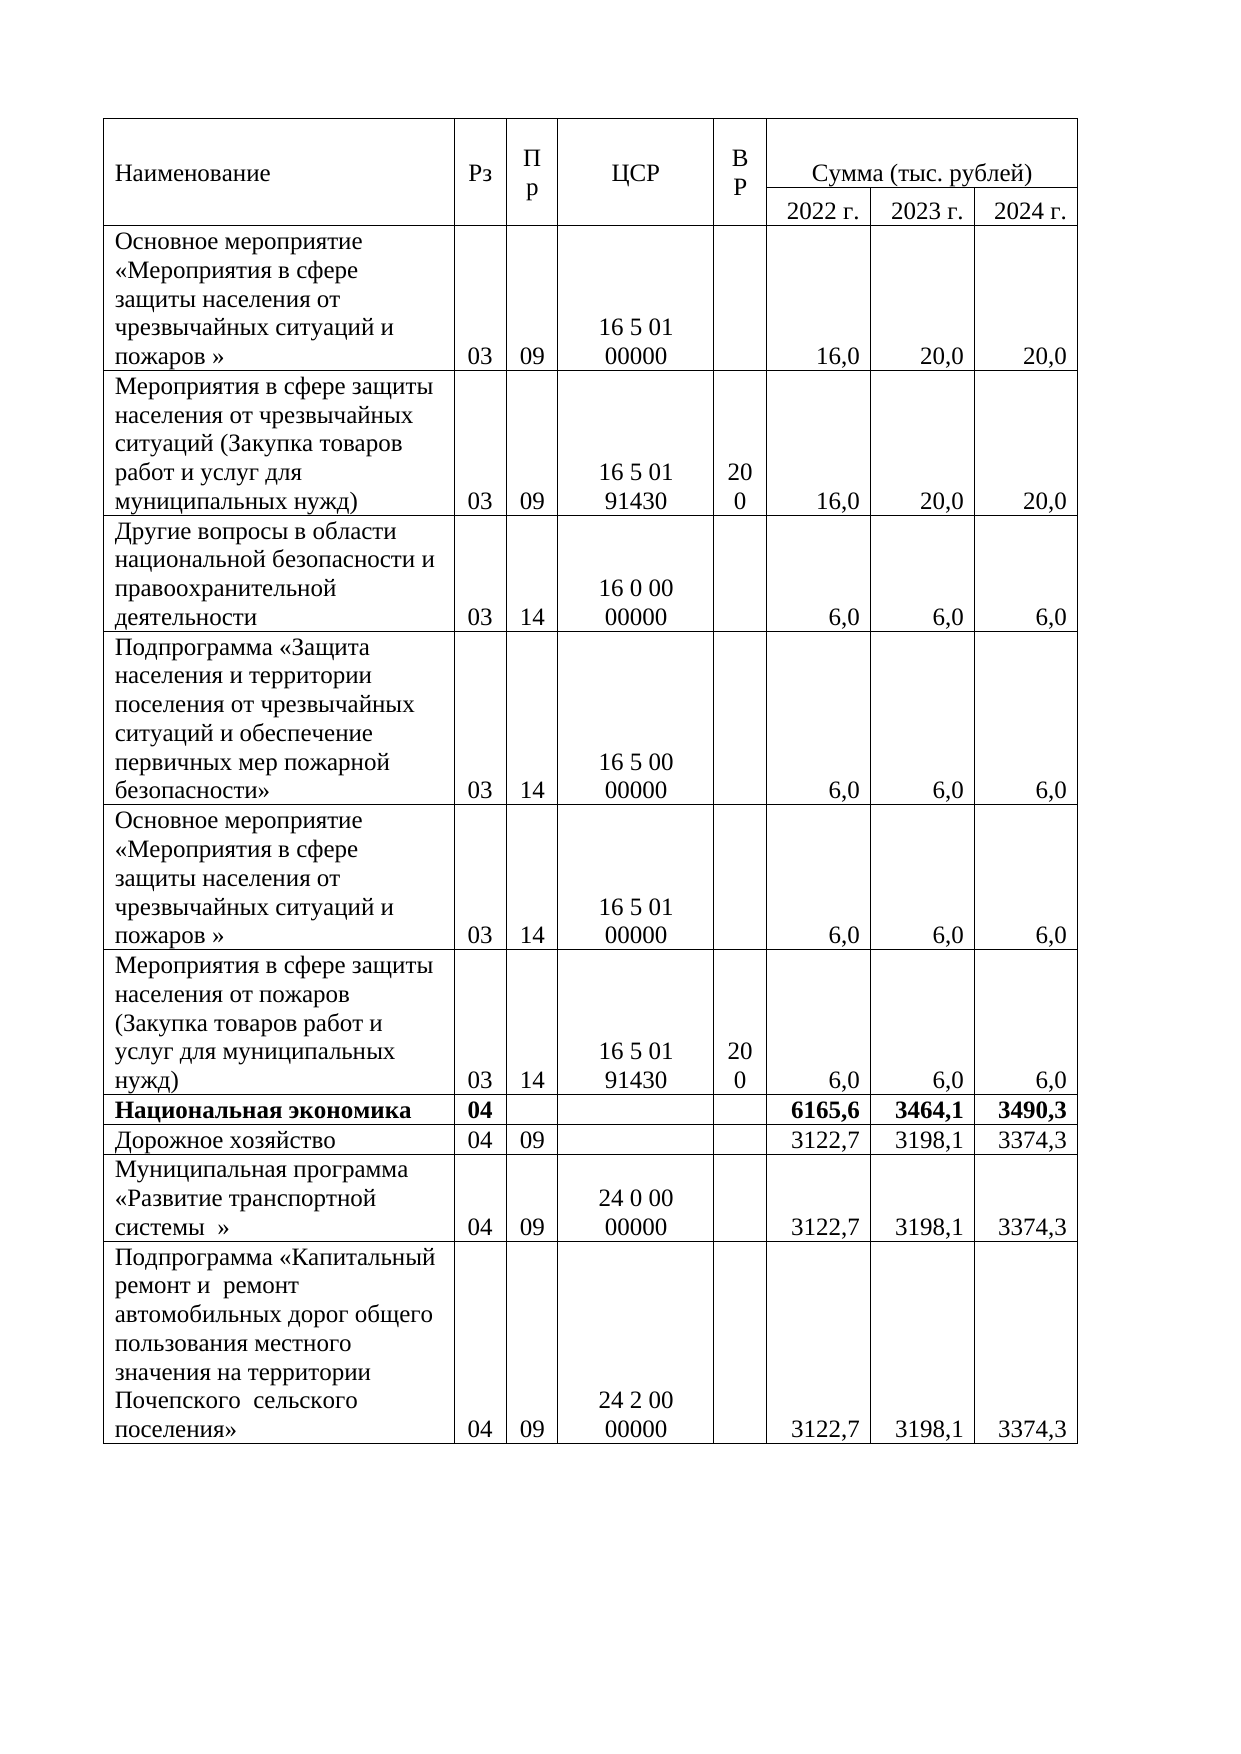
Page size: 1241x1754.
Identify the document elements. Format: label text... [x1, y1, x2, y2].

table_cell 03 [455, 950, 506, 1094]
table_cell 3464,1 [871, 1095, 974, 1124]
table_cell 3374,3 [975, 1242, 1077, 1443]
table_cell Подпрограмма «Капитальный ремонт и ремонт автомобильных дорог общего пользования местного значения на территории Почепского сельского поселения» [104, 1242, 454, 1443]
table_cell 20,0 [871, 226, 974, 370]
table_cell 16 5 00 00000 [558, 632, 713, 804]
table_cell 200 [714, 950, 766, 1094]
table_cell 04 [455, 1155, 506, 1241]
table_cell 03 [455, 805, 506, 949]
table_cell 6,0 [767, 632, 870, 804]
table_cell 09 [507, 226, 557, 370]
table_cell 14 [507, 805, 557, 949]
table_cell 6,0 [871, 632, 974, 804]
table_cell 6,0 [767, 950, 870, 1094]
table_cell [714, 1125, 766, 1153]
table_cell 3122,7 [767, 1242, 870, 1443]
table_cell 14 [507, 950, 557, 1094]
table_header Пр [507, 119, 557, 225]
table_cell 6,0 [871, 805, 974, 949]
table_cell 09 [507, 1125, 557, 1153]
table_cell 6,0 [975, 950, 1077, 1094]
table_header Рз [455, 119, 506, 225]
table_cell 3198,1 [871, 1242, 974, 1443]
table_cell 09 [507, 371, 557, 515]
table_cell 24 0 00 00000 [558, 1155, 713, 1241]
table_cell 16 0 00 00000 [558, 516, 713, 631]
table_cell 03 [455, 632, 506, 804]
table_cell Подпрограмма «Защита населения и территории поселения от чрезвычайных ситуаций и обеспечение первичных мер пожарной безопасности» [104, 632, 454, 804]
table_cell 3198,1 [871, 1125, 974, 1153]
table_cell 2024 г. [975, 188, 1077, 225]
table_cell 03 [455, 516, 506, 631]
table_cell 16 5 01 00000 [558, 226, 713, 370]
table_cell [714, 632, 766, 804]
table_cell 16 5 01 00000 [558, 805, 713, 949]
table_cell 16 5 01 91430 [558, 950, 713, 1094]
table_header ЦСР [558, 119, 713, 225]
table_cell 03 [455, 371, 506, 515]
table_cell [714, 1155, 766, 1241]
table_cell 03 [455, 226, 506, 370]
table_cell Национальная экономика [104, 1095, 454, 1124]
table_cell [558, 1095, 713, 1124]
table_cell 200 [714, 371, 766, 515]
table_cell [714, 516, 766, 631]
table_cell Муниципальная программа «Развитие транспортной системы » [104, 1155, 454, 1241]
table_header ВР [714, 119, 766, 225]
table_cell 04 [455, 1095, 506, 1124]
table_cell [714, 226, 766, 370]
table_cell [714, 805, 766, 949]
table_cell Основное мероприятие «Мероприятия в сфере защиты населения от чрезвычайных ситуаций и пожаров » [104, 805, 454, 949]
table_header Наименование [104, 119, 454, 225]
table_cell Дорожное хозяйство [104, 1125, 454, 1153]
table_cell 6,0 [871, 516, 974, 631]
table_cell 6,0 [871, 950, 974, 1094]
table_cell 2023 г. [871, 188, 974, 225]
table_cell 09 [507, 1155, 557, 1241]
table_cell [714, 1242, 766, 1443]
table_cell [507, 1095, 557, 1124]
table_cell [558, 1125, 713, 1153]
table_cell 16 5 01 91430 [558, 371, 713, 515]
table_cell 20,0 [871, 371, 974, 515]
table_cell 6,0 [975, 632, 1077, 804]
table_cell 6,0 [767, 805, 870, 949]
table_cell 3374,3 [975, 1155, 1077, 1241]
table_cell 3122,7 [767, 1155, 870, 1241]
table_cell 09 [507, 1242, 557, 1443]
table_cell 6,0 [975, 805, 1077, 949]
table_cell 04 [455, 1125, 506, 1153]
table_header Сумма (тыс. рублей) [767, 119, 1077, 187]
table_cell 6,0 [767, 516, 870, 631]
table_cell 6,0 [975, 516, 1077, 631]
table_cell 16,0 [767, 226, 870, 370]
table_cell 2022 г. [767, 188, 870, 225]
table_cell 3490,3 [975, 1095, 1077, 1124]
table_cell [714, 1095, 766, 1124]
table_cell 3374,3 [975, 1125, 1077, 1153]
table_cell 3122,7 [767, 1125, 870, 1153]
table_cell 20,0 [975, 226, 1077, 370]
table_cell 6165,6 [767, 1095, 870, 1124]
table_cell 20,0 [975, 371, 1077, 515]
table_cell 3198,1 [871, 1155, 974, 1241]
table_cell 14 [507, 632, 557, 804]
table_cell 14 [507, 516, 557, 631]
table_cell 16,0 [767, 371, 870, 515]
table_cell Основное мероприятие «Мероприятия в сфере защиты населения от чрезвычайных ситуаций и пожаров » [104, 226, 454, 370]
table_cell 04 [455, 1242, 506, 1443]
table_cell Мероприятия в сфере защиты населения от чрезвычайных ситуаций (Закупка товаров работ и услуг для муниципальных нужд) [104, 371, 454, 515]
table_cell 24 2 00 00000 [558, 1242, 713, 1443]
table_cell Другие вопросы в области национальной безопасности и правоохранительной деятельности [104, 516, 454, 631]
table_cell Мероприятия в сфере защиты населения от пожаров (Закупка товаров работ и услуг для муниципальных нужд) [104, 950, 454, 1094]
